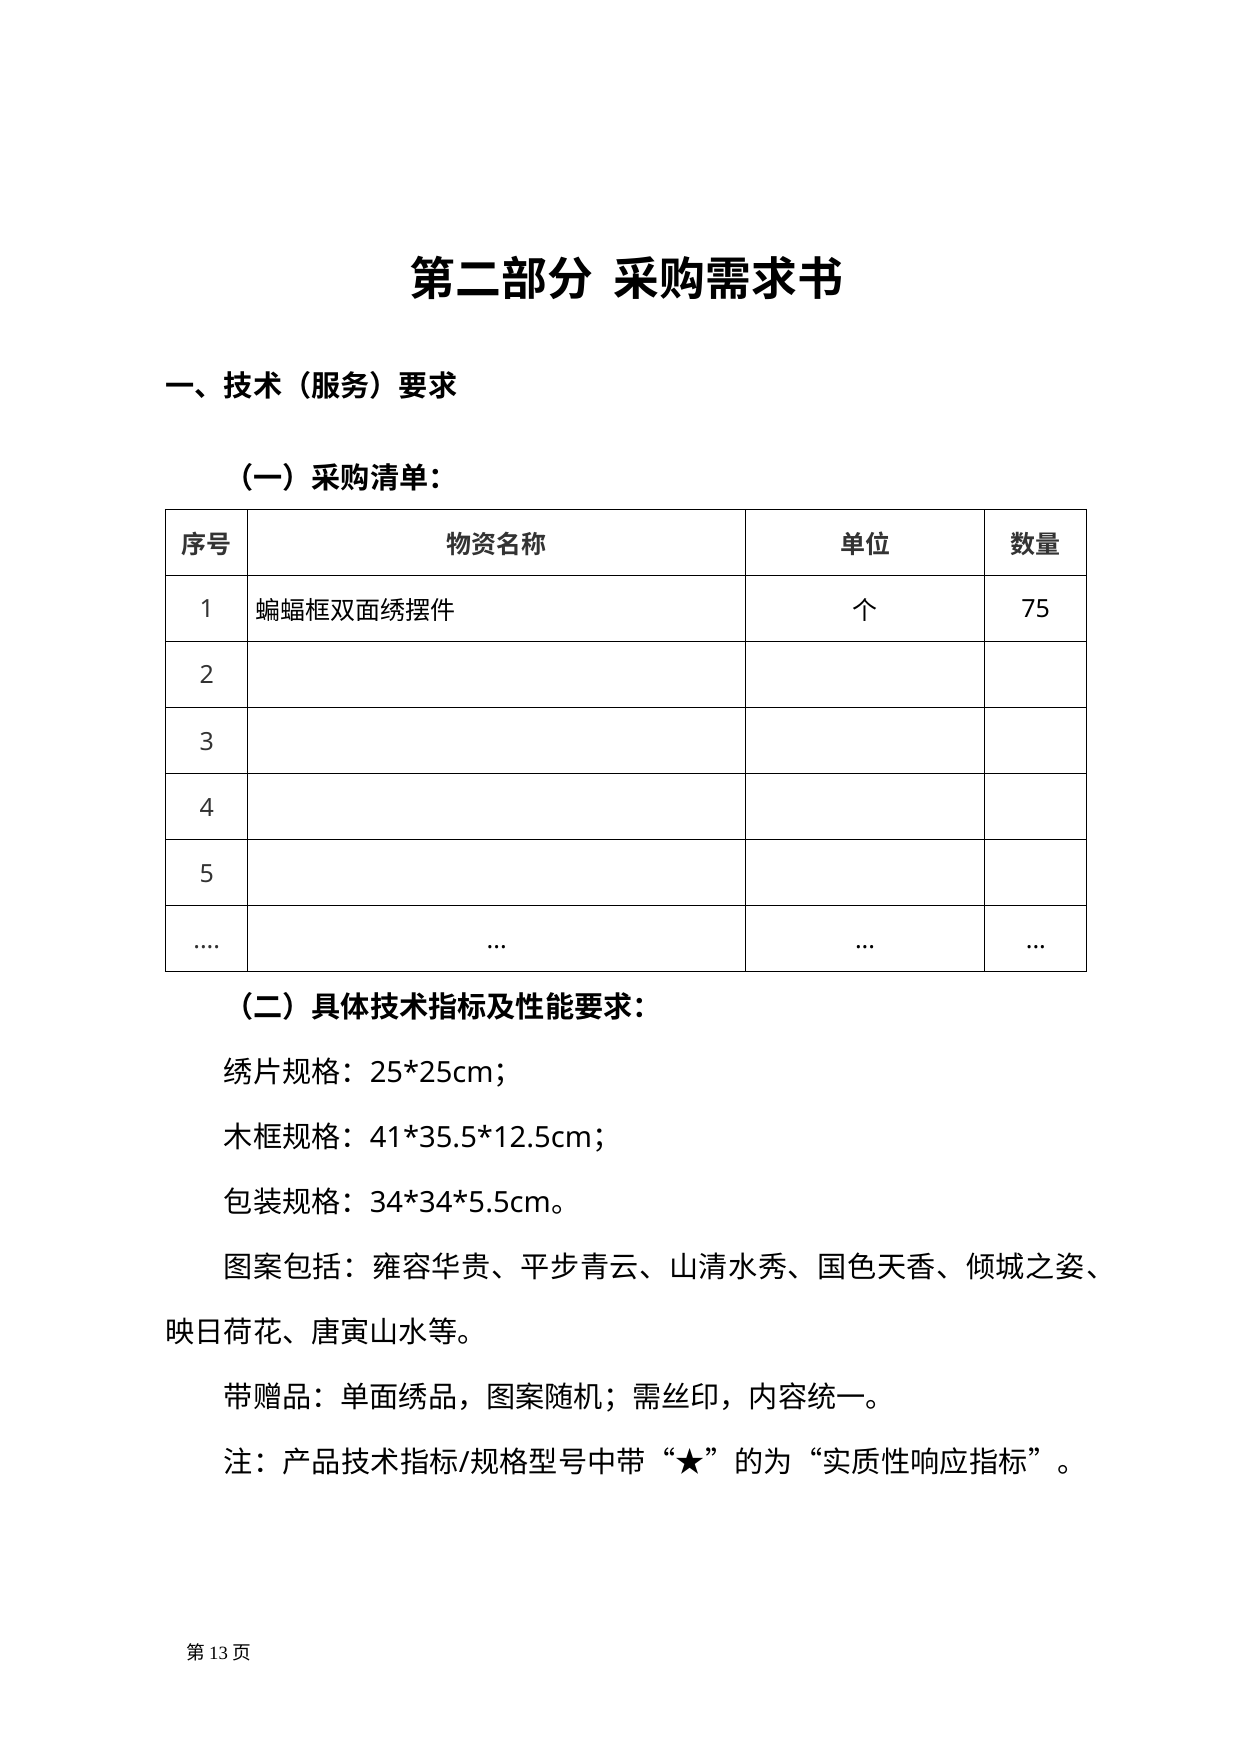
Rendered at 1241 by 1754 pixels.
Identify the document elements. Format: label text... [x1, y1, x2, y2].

table_cell 75 [985, 576, 1086, 641]
text 带赠品：单面绣品，图案随机；需丝印，内容统一。 [165, 1362, 1087, 1427]
table_header 物资名称 [248, 510, 745, 575]
table_cell [746, 708, 984, 773]
table_cell .... [166, 906, 247, 971]
table_cell [985, 642, 1086, 707]
text 绣片规格：25*25cm； [165, 1037, 1087, 1102]
table_cell 1 [166, 576, 247, 641]
table_cell 4 [166, 774, 247, 839]
text （二）具体技术指标及性能要求： [165, 972, 1087, 1037]
table_cell [985, 774, 1086, 839]
table_header 序号 [166, 510, 247, 575]
table_cell ... [248, 906, 745, 971]
table_cell 3 [166, 708, 247, 773]
table_header 单位 [746, 510, 984, 575]
table_cell 蝙蝠框双面绣摆件 [248, 576, 745, 641]
table_header 数量 [985, 510, 1086, 575]
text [165, 1427, 1087, 1492]
table_cell 个 [746, 576, 984, 641]
table_cell 5 [166, 840, 247, 905]
table_cell [746, 642, 984, 707]
text （一）采购清单： [165, 444, 1087, 509]
table_cell [985, 708, 1086, 773]
table_cell [248, 708, 745, 773]
table_cell [248, 774, 745, 839]
subtitle 第二部分 采购需求书 [165, 227, 1087, 324]
table_cell [248, 642, 745, 707]
subtitle 一、技术（服务）要求 [165, 352, 1087, 417]
table_cell 2 [166, 642, 247, 707]
table_cell ... [985, 906, 1086, 971]
table_cell [746, 774, 984, 839]
table_cell [248, 840, 745, 905]
table_cell [746, 840, 984, 905]
text 包装规格：34*34*5.5cm。 [165, 1167, 1087, 1232]
text 木框规格：41*35.5*12.5cm； [165, 1102, 1087, 1167]
text 图案包括：雍容华贵、平步青云、山清水秀、国色天香、倾城之姿、映日荷花、唐寅山水等。 [165, 1232, 1087, 1362]
table_cell [985, 840, 1086, 905]
table_cell ... [746, 906, 984, 971]
